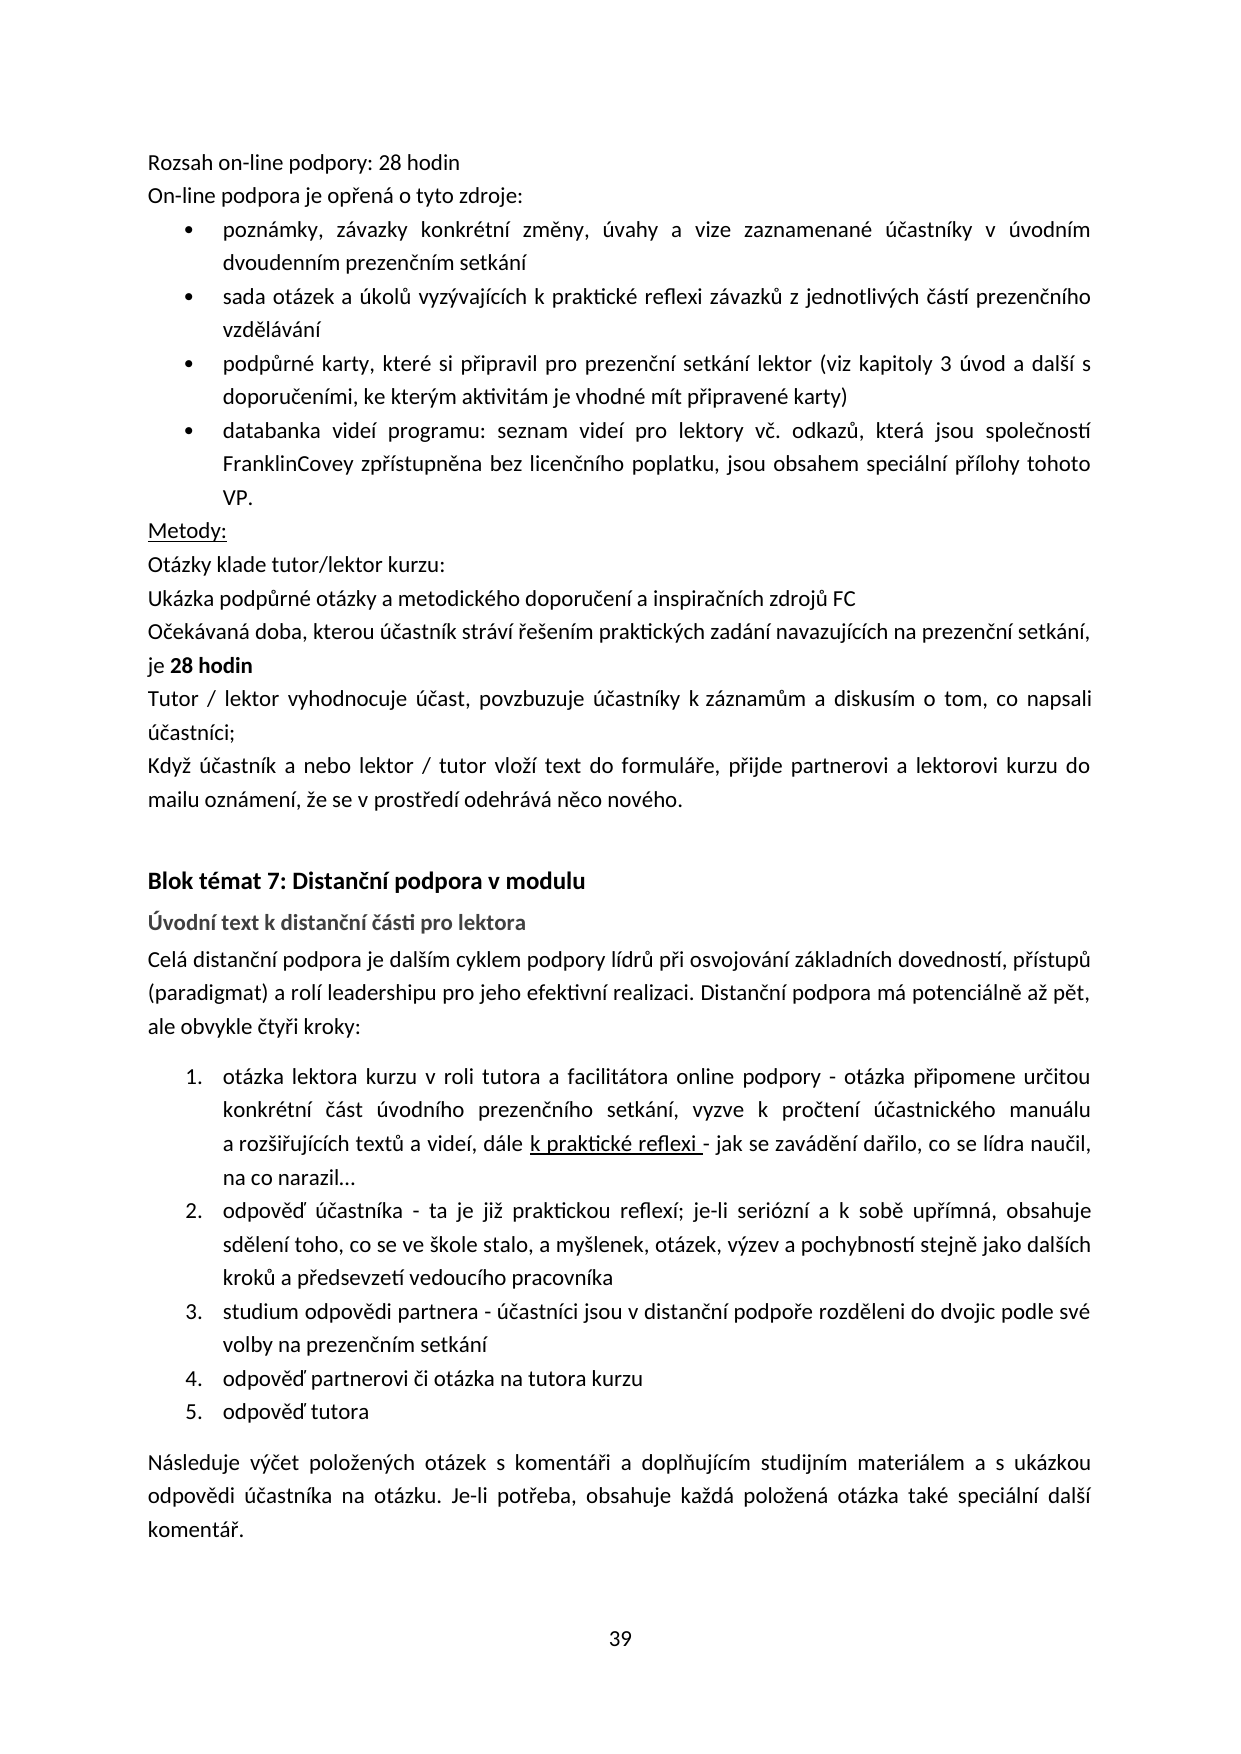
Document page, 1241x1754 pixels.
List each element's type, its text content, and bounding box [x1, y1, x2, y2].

list sada otázek a úkolů vyzývajících k praktické reflexi závazků z jednotlivých částí prezenčního vzdělávání [185, 282, 1093, 343]
text Metody: [148, 517, 1093, 544]
text Rozsah on-line podpory: 28 hodin [148, 148, 1093, 176]
list odpověď účastníka - ta je již praktickou reflexí; je-li seriózní a k sobě upřímná, obsahuje sdělení toho, co se ve škole stalo, a myšlenek, otázek, výzev a pochybností stejně jako dalších kroků a předsevzetí vedoucího pracovníka [185, 1196, 1093, 1291]
list podpůrné karty, které si připravil pro prezenční setkání lektor (viz kapitoly 3 úvod a další s doporučeními, ke kterým aktivitám je vhodné mít připravené karty) [185, 349, 1093, 410]
text Celá distanční podpora je dalším cyklem podpory lídrů při osvojování základních dovedností, přístupů (paradigmat) a rolí leadershipu pro jeho efektivní realizaci. Distanční podpora má potenciálně až pět, ale obvykle čtyři kroky: [148, 945, 1093, 1040]
text Otázky klade tutor/lektor kurzu: [148, 550, 1093, 578]
text Očekávaná doba, kterou účastník stráví řešením praktických zadání navazujících na prezenční setkání, je 28 hodin [148, 617, 1093, 679]
list odpověď tutora [185, 1397, 1093, 1426]
list otázka lektora kurzu v roli tutora a facilitátora online podpory - otázka připomene určitou konkrétní část úvodního prezenčního setkání, vyzve k pročtení účastnického manuálu a rozšiřujících textů a videí, dále k praktické reflexi - jak se zavádění dařilo, co se lídra naučil, na co narazil… [185, 1062, 1093, 1191]
list odpověď partnerovi či otázka na tutora kurzu [185, 1364, 1093, 1392]
text Když účastník a nebo lektor / tutor vloží text do formuláře, přijde partnerovi a lektorovi kurzu do mailu oznámení, že se v prostředí odehrává něco nového. [148, 751, 1093, 813]
text On-line podpora je opřená o tyto zdroje: [148, 181, 1093, 209]
list studium odpovědi partnera - účastníci jsou v distanční podpoře rozděleni do dvojic podle své volby na prezenčním setkání [185, 1297, 1093, 1358]
list databanka videí programu: seznam videí pro lektory vč. odkazů, která jsou společností FranklinCovey zpřístupněna bez licenčního poplatku, jsou obsahem speciální přílohy tohoto VP. [185, 416, 1093, 511]
subtitle Úvodní text k distanční části pro lektora [148, 908, 1093, 936]
text Ukázka podpůrné otázky a metodického doporučení a inspiračních zdrojů FC [148, 584, 1093, 612]
subtitle Blok témat 7: Distanční podpora v modulu [148, 865, 1093, 896]
text Následuje výčet položených otázek s komentáři a doplňujícím studijním materiálem a s ukázkou odpovědi účastníka na otázku. Je-li potřeba, obsahuje každá položená otázka také speciální další komentář. [148, 1448, 1093, 1543]
list poznámky, závazky konkrétní změny, úvahy a vize zaznamenané účastníky v úvodním dvoudenním prezenčním setkání [185, 215, 1093, 276]
text Tutor / lektor vyhodnocuje účast, povzbuzuje účastníky k záznamům a diskusím o tom, co napsali účastníci; [148, 684, 1093, 746]
